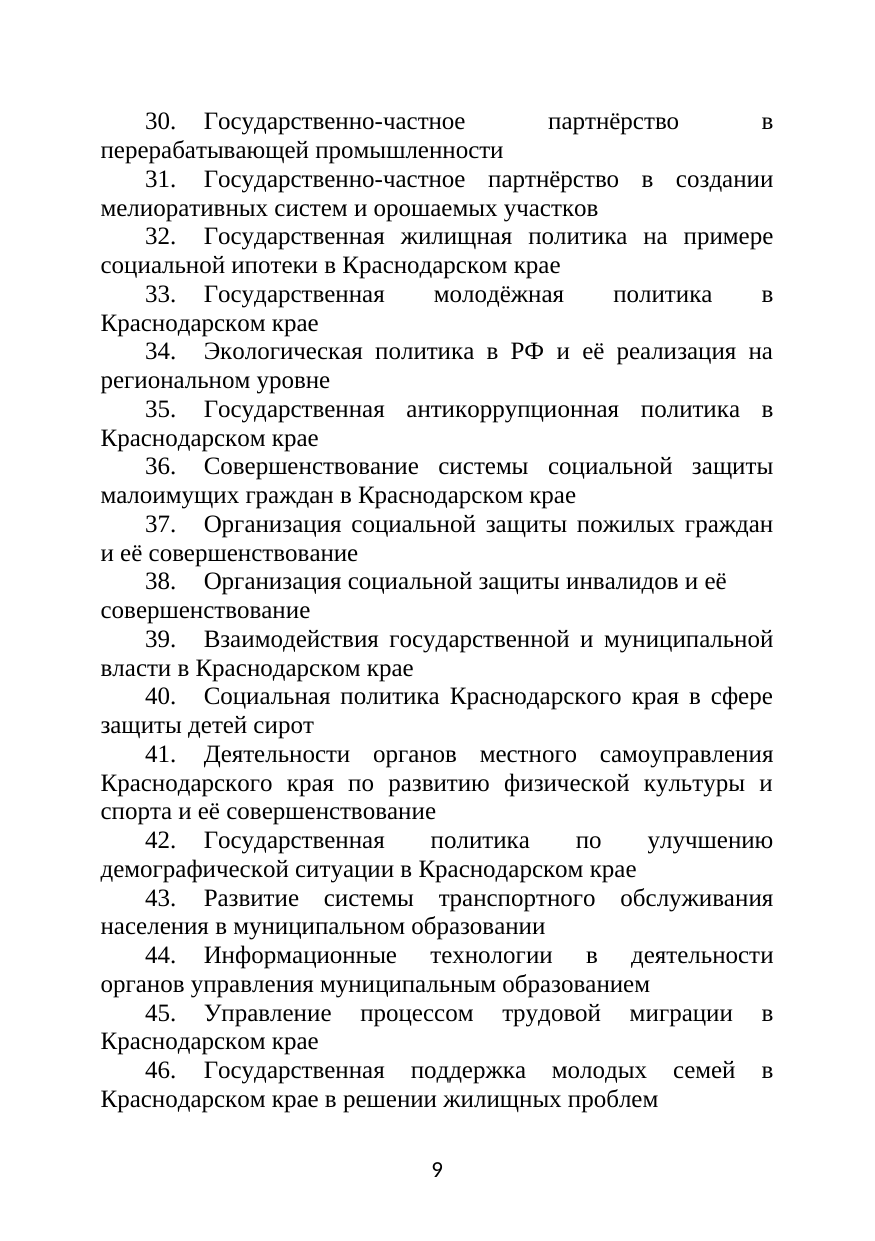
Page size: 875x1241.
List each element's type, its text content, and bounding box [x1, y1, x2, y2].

list Государственно-частное партнёрство в создании мелиоративных систем и орошаемых участков [100, 164, 774, 221]
list Совершенствование системы социальной защиты малоимущих граждан в Краснодарском крае [100, 451, 774, 509]
list Управление процессом трудовой миграции в Краснодарском крае [100, 998, 774, 1055]
list Информационные технологии в деятельности органов управления муниципальным образованием [100, 940, 774, 998]
list Государственная жилищная политика на примере социальной ипотеки в Краснодарском крае [100, 221, 774, 279]
list Социальная политика Краснодарского края в сфере защиты детей сирот [100, 681, 774, 739]
list Государственная молодёжная политика в Краснодарском крае [100, 279, 774, 336]
list Экологическая политика в РФ и её реализация на региональном уровне [100, 336, 774, 394]
list Государственная политика по улучшению демографической ситуации в Краснодарском крае [100, 825, 774, 883]
list Государственно-частное партнёрство в перерабатывающей промышленности [100, 106, 774, 164]
list Деятельности органов местного самоуправления Краснодарского края по развитию физической культуры и спорта и её совершенствование [100, 739, 774, 825]
list Государственная антикоррупционная политика в Краснодарском крае [100, 394, 774, 451]
list Взаимодействия государственной и муниципальной власти в Краснодарском крае [100, 624, 774, 681]
list Организация социальной защиты инвалидов и её совершенствование [100, 566, 774, 624]
list Организация социальной защиты пожилых граждан и её совершенствование [100, 509, 774, 566]
list Развитие системы транспортного обслуживания населения в муниципальном образовании [100, 883, 774, 940]
list Государственная поддержка молодых семей в Краснодарском крае в решении жилищных проблем [100, 1055, 774, 1113]
